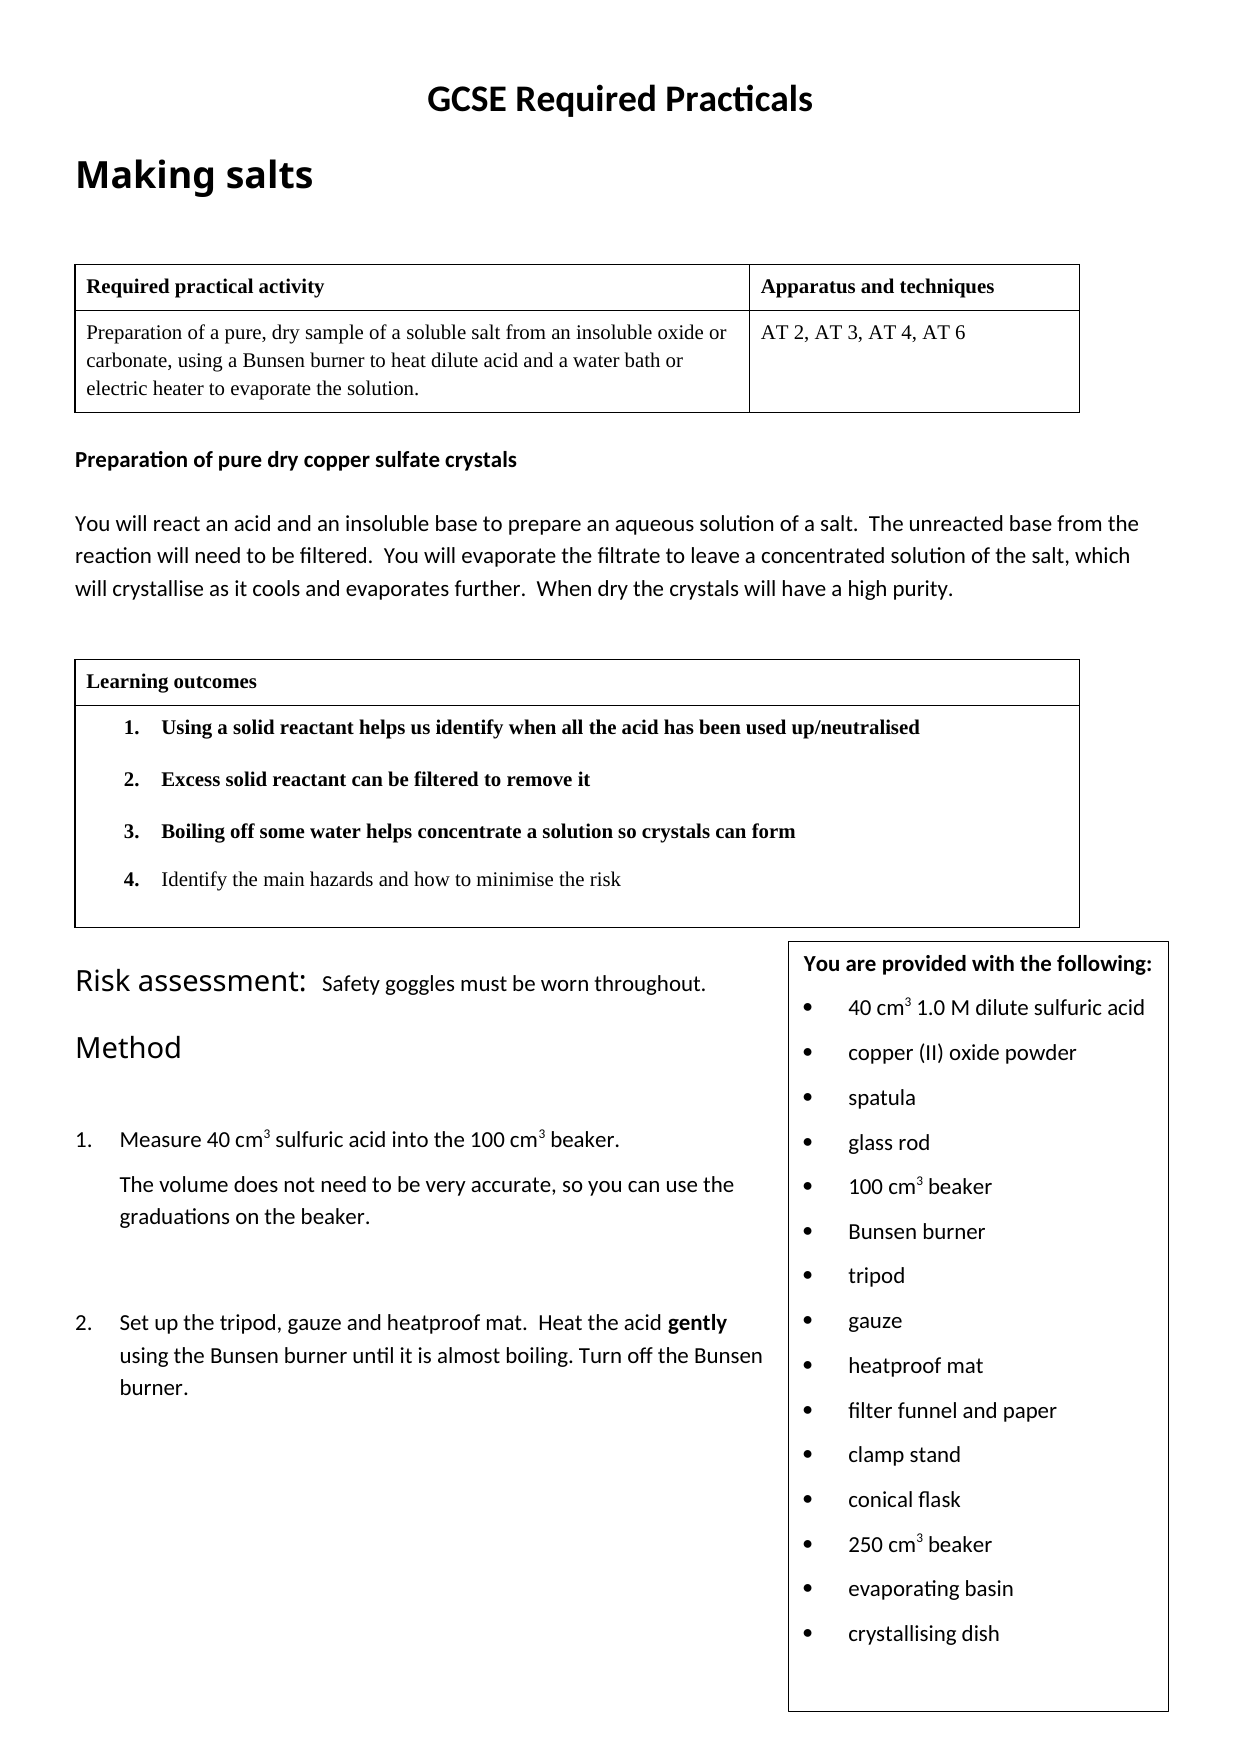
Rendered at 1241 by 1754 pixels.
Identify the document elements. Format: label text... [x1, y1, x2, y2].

text GCSE Required Practicals [75, 75, 1165, 121]
table_header Apparatus and techniques [750, 265, 1079, 310]
list Measure 40 cm3 sulfuric acid into the 100 cm3 beaker. [75, 1126, 1165, 1154]
table_cell Using a solid reactant helps us identify when all the acid has been used up/neutralised Excess solid reactant can be filtered to remove it Boiling off some water helps concentrate a solution so crystals can form Identify the main hazards and how to minimise the risk [76, 706, 1079, 927]
table_header Required practical activity [76, 265, 749, 310]
table_header Learning outcomes [76, 660, 1079, 705]
text Making salts [75, 148, 1165, 199]
text Risk assessment: Safety goggles must be worn throughout. [75, 961, 1165, 1000]
text The volume does not need to be very accurate, so you can use the graduations on the beaker. [119, 1170, 1165, 1231]
list Set up the tripod, gauze and heatproof mat. Heat the acid gently using the Bunsen burner until it is almost boiling. Turn off the Bunsen burner. [75, 1308, 1165, 1401]
text You will react an acid and an insoluble base to prepare an aqueous solution of a salt. The unreacted base from the reaction will need to be filtered. You will evaporate the filtrate to leave a concentrated solution of the salt, which will crystallise as it cools and evaporates further. When dry the crystals will have a high purity. [75, 509, 1165, 602]
table_cell Preparation of a pure, dry sample of a soluble salt from an insoluble oxide or carbonate, using a Bunsen burner to heat dilute acid and a water bath or electric heater to evaporate the solution. [76, 311, 749, 412]
table_cell AT 2, AT 3, AT 4, AT 6 [750, 311, 1079, 412]
text Method [75, 1027, 1165, 1067]
text Preparation of pure dry copper sulfate crystals [75, 445, 1165, 473]
